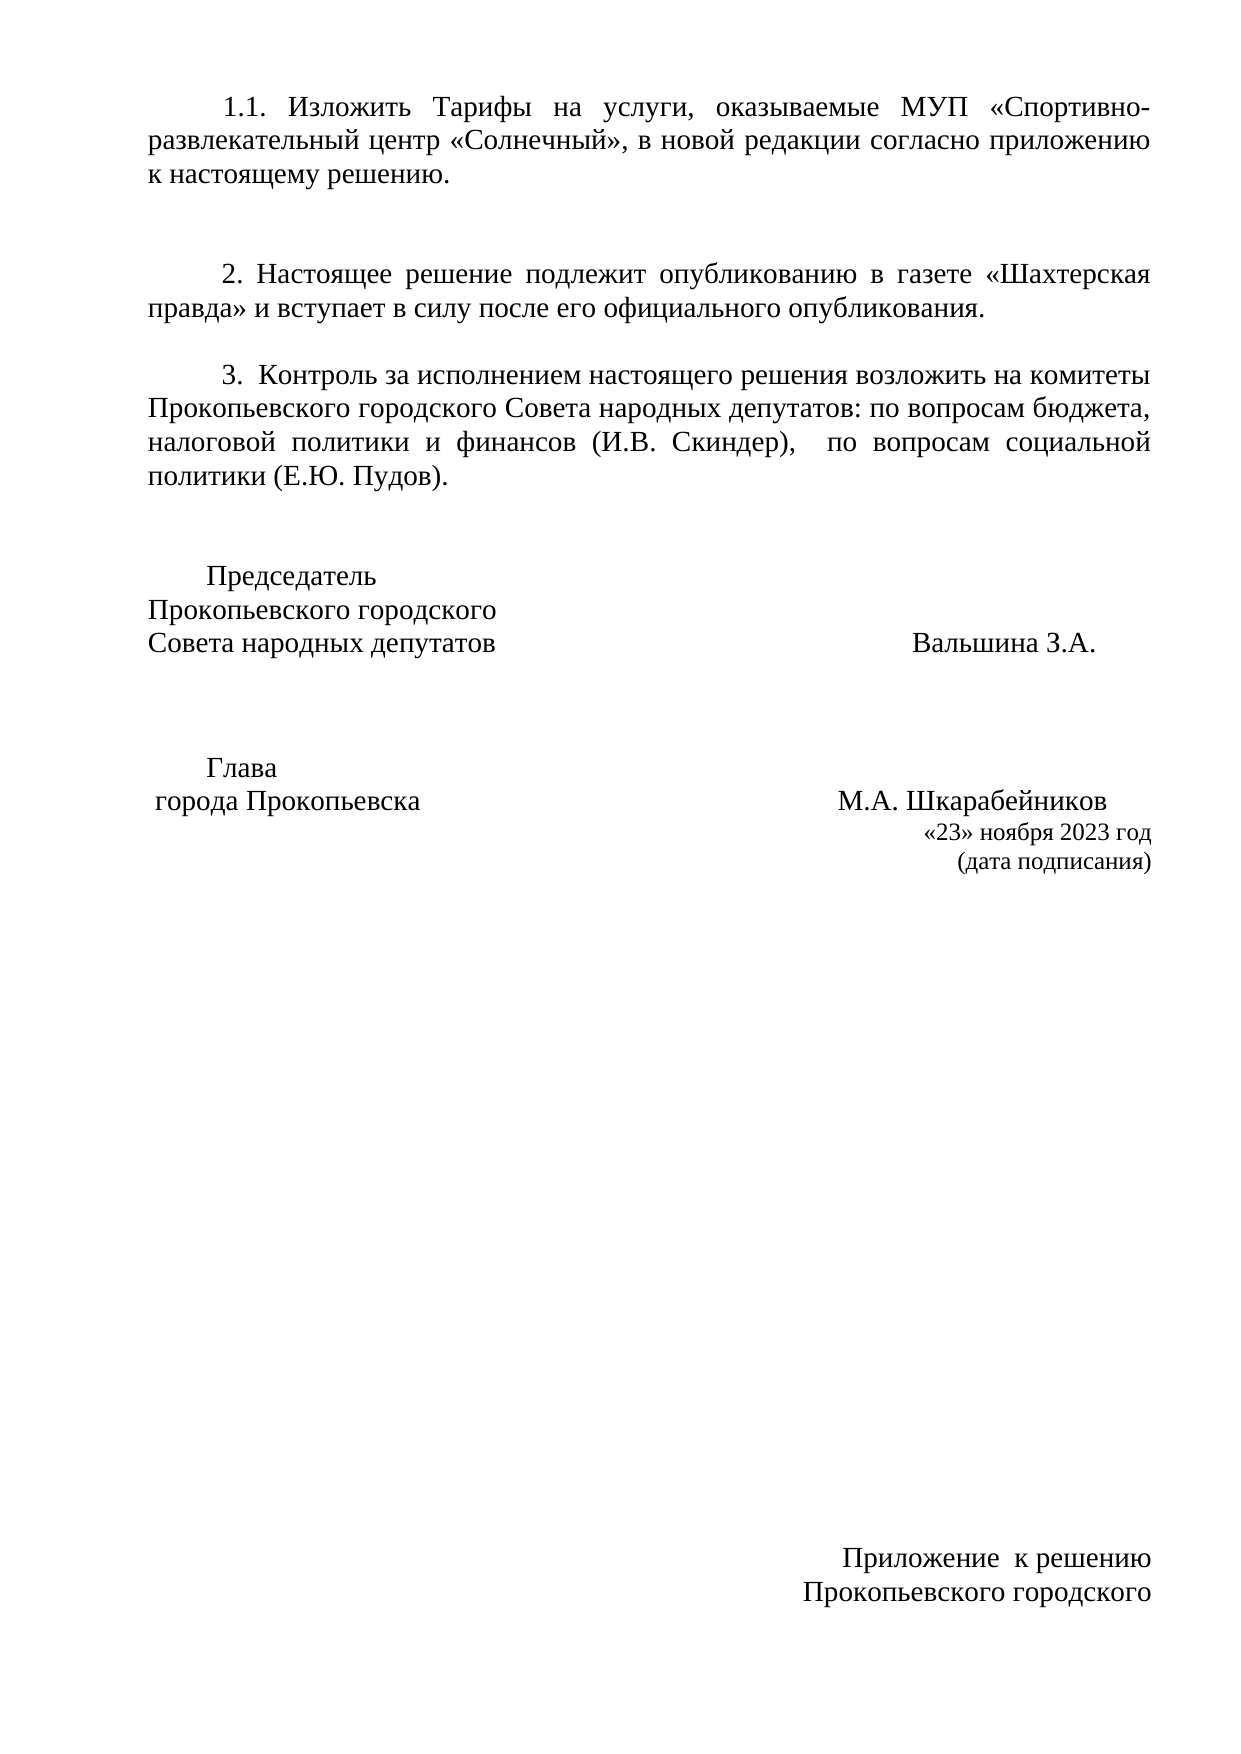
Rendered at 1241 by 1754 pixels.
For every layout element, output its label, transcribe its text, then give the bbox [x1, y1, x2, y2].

text «23» ноября 2023 год [148, 817, 1152, 846]
text 2. Настоящее решение подлежит опубликованию в газете «Шахтерская правда» и вступает в силу после его официального опубликования. [148, 256, 1152, 323]
text Глава [148, 750, 1152, 783]
text 3. Контроль за исполнением настоящего решения возложить на комитеты Прокопьевского городского Совета народных депутатов: по вопросам бюджета, налоговой политики и финансов (И.В. Скиндер), по вопросам социальной политики (Е.Ю. Пудов). [148, 357, 1152, 491]
text Прокопьевского городского [148, 592, 1152, 625]
list 1.1. Изложить Тарифы на услуги, оказываемые МУП «Спортивно-развлекательный центр «Солнечный», в новой редакции согласно приложению к настоящему решению. [148, 89, 1152, 189]
text Приложение к решению [148, 1541, 1152, 1574]
text Совета народных депутатов Вальшина З.А. [148, 625, 1152, 659]
text (дата подписания) [148, 846, 1152, 874]
text города Прокопьевска М.А. Шкарабейников [148, 783, 1152, 817]
text Председатель [148, 558, 1152, 592]
text Прокопьевского городского [148, 1574, 1152, 1608]
